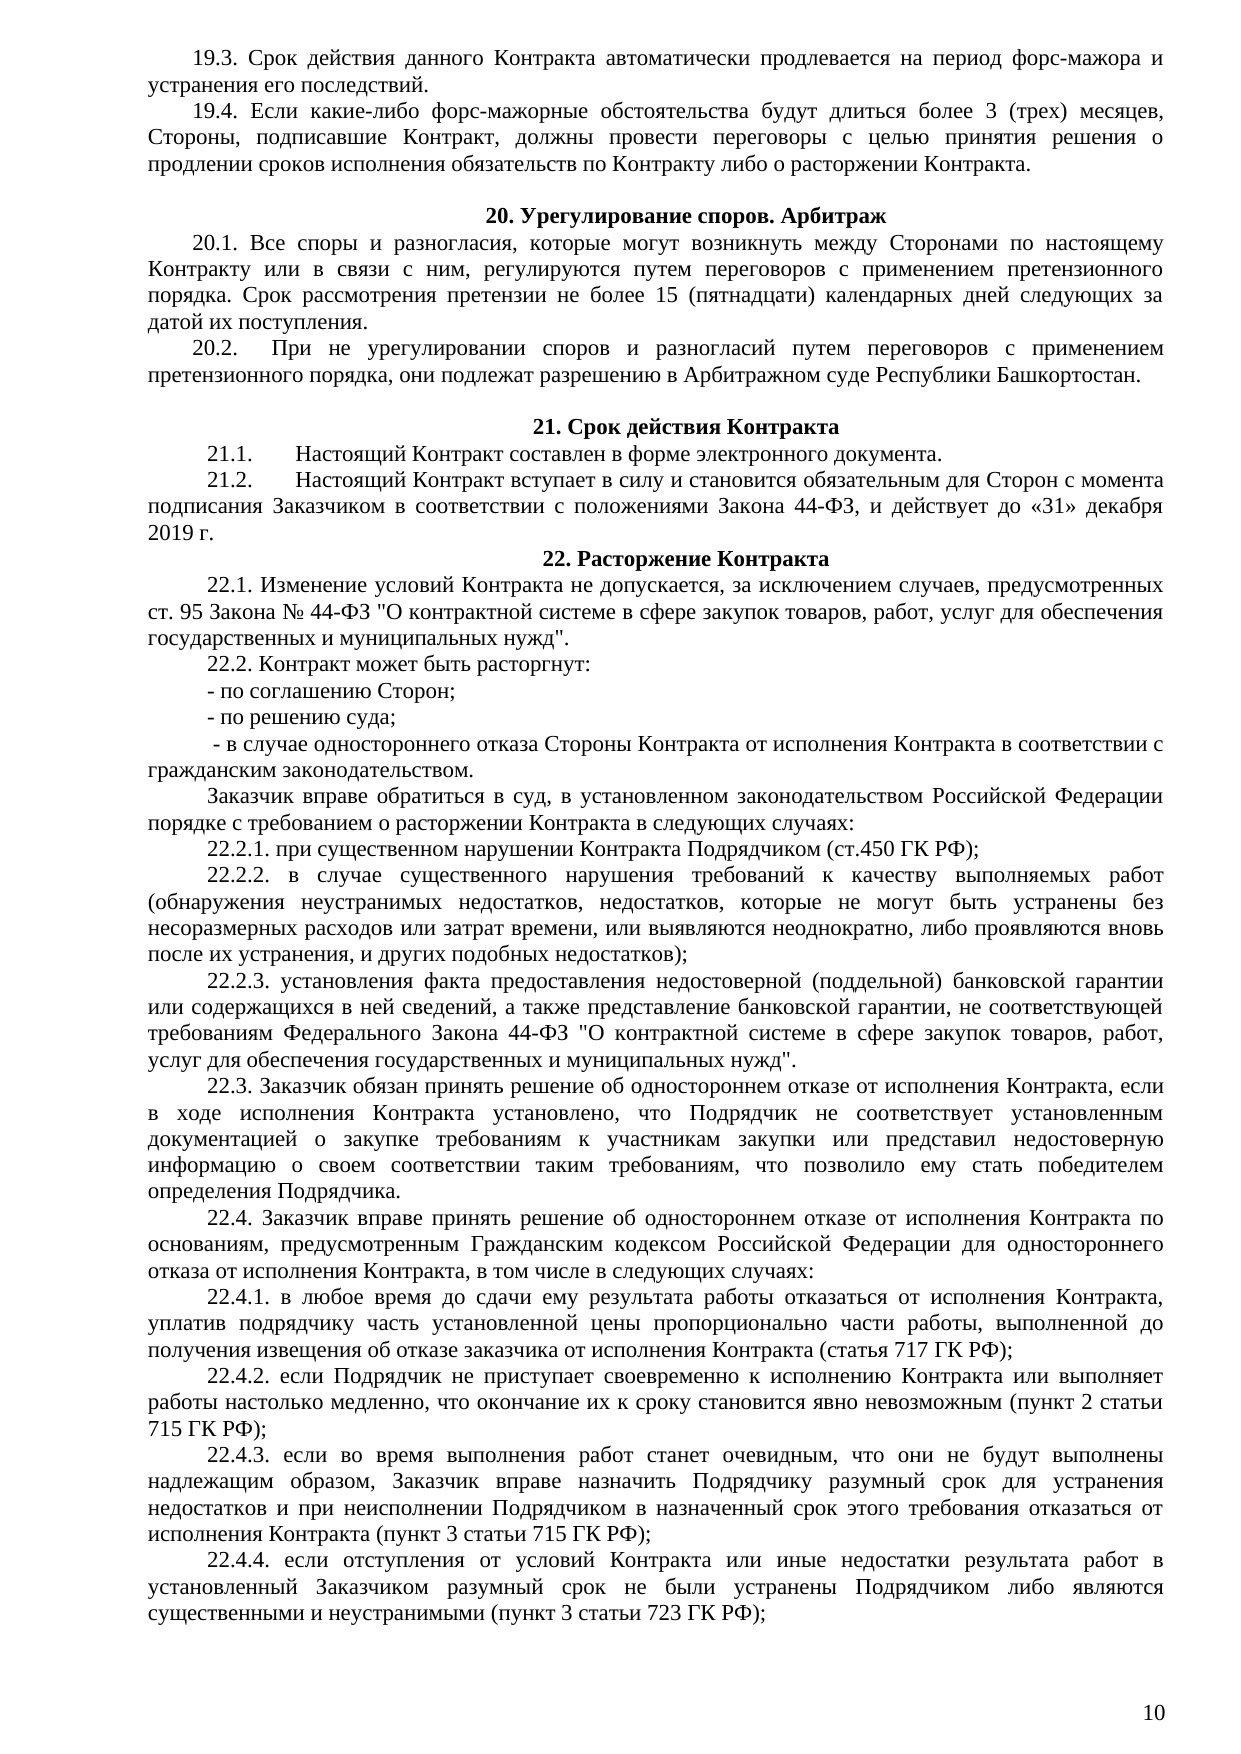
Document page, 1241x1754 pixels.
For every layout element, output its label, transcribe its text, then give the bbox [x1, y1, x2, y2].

text 22.2. Контракт может быть расторгнут: [148, 651, 1165, 677]
text 20. Урегулирование споров. Арбитраж [148, 202, 1165, 229]
text 22.4. Заказчик вправе принять решение об одностороннем отказе от исполнения Контракта по основаниям, предусмотренным Гражданским кодексом Российской Федерации для одностороннего отказа от исполнения Контракта, в том числе в следующих случаях: [148, 1204, 1165, 1283]
text 22.4.1. в любое время до сдачи ему результата работы отказаться от исполнения Контракта, уплатив подрядчику часть установленной цены пропорционально части работы, выполненной до получения извещения об отказе заказчика от исполнения Контракта (статья 717 ГК РФ); [148, 1283, 1165, 1362]
text 22.2.3. установления факта предоставления недостоверной (поддельной) банковской гарантии или содержащихся в ней сведений, а также представление банковской гарантии, не соответствующей требованиям Федерального Закона 44-ФЗ "О контрактной системе в сфере закупок товаров, работ, услуг для обеспечения государственных и муниципальных нужд". [148, 967, 1165, 1072]
text 21. Срок действия Контракта [148, 413, 1165, 440]
text 22.2.2. в случае существенного нарушения требований к качеству выполняемых работ (обнаружения неустранимых недостатков, недостатков, которые не могут быть устранены без несоразмерных расходов или затрат времени, или выявляются неоднократно, либо проявляются вновь после их устранения, и других подобных недостатков); [148, 861, 1165, 967]
text - по решению суда; [148, 703, 1165, 729]
text Заказчик вправе обратиться в суд, в установленном законодательством Российской Федерации порядке с требованием о расторжении Контракта в следующих случаях: [148, 782, 1165, 835]
text 22. Расторжение Контракта [148, 545, 1165, 571]
text 19.3. Срок действия данного Контракта автоматически продлевается на период форс-мажора и устранения его последствий. [148, 44, 1165, 97]
text 22.3. Заказчик обязан принять решение об одностороннем отказе от исполнения Контракта, если в ходе исполнения Контракта установлено, что Подрядчик не соответствует установленным документацией о закупке требованиям к участникам закупки или представил недостоверную информацию о своем соответствии таким требованиям, что позволило ему стать победителем определения Подрядчика. [148, 1072, 1165, 1204]
text 20.2. При не урегулировании споров и разногласий путем переговоров с применением претензионного порядка, они подлежат разрешению в Арбитражном суде Республики Башкортостан. [148, 334, 1165, 387]
text 22.4.2. если Подрядчик не приступает своевременно к исполнению Контракта или выполняет работы настолько медленно, что окончание их к сроку становится явно невозможным (пункт 2 статьи 715 ГК РФ); [148, 1362, 1165, 1441]
text - по соглашению Сторон; [148, 677, 1165, 703]
text 21.1. Настоящий Контракт составлен в форме электронного документа. [148, 440, 1165, 466]
text 22.2.1. при существенном нарушении Контракта Подрядчиком (ст.450 ГК РФ); [148, 835, 1165, 861]
text 22.4.4. если отступления от условий Контракта или иные недостатки результата работ в установленный Заказчиком разумный срок не были устранены Подрядчиком либо являются существенными и неустранимыми (пункт 3 статьи 723 ГК РФ); [148, 1547, 1165, 1626]
text 22.4.3. если во время выполнения работ станет очевидным, что они не будут выполнены надлежащим образом, Заказчик вправе назначить Подрядчику разумный срок для устранения недостатков и при неисполнении Подрядчиком в назначенный срок этого требования отказаться от исполнения Контракта (пункт 3 статьи 715 ГК РФ); [148, 1441, 1165, 1547]
text 21.2. Настоящий Контракт вступает в силу и становится обязательным для Сторон с момента подписания Заказчиком в соответствии с положениями Закона 44-ФЗ, и действует до «31» декабря 2019 г. [148, 466, 1165, 545]
text - в случае одностороннего отказа Стороны Контракта от исполнения Контракта в соответствии с гражданским законодательством. [148, 729, 1165, 782]
text 20.1. Все споры и разногласия, которые могут возникнуть между Сторонами по настоящему Контракту или в связи с ним, регулируются путем переговоров с применением претензионного порядка. Срок рассмотрения претензии не более 15 (пятнадцати) календарных дней следующих за датой их поступления. [148, 229, 1165, 334]
text 19.4. Если какие-либо форс-мажорные обстоятельства будут длиться более 3 (трех) месяцев, Стороны, подписавшие Контракт, должны провести переговоры с целью принятия решения о продлении сроков исполнения обязательств по Контракту либо о расторжении Контракта. [148, 97, 1165, 176]
text 22.1. Изменение условий Контракта не допускается, за исключением случаев, предусмотренных ст. 95 Закона № 44-ФЗ "О контрактной системе в сфере закупок товаров, работ, услуг для обеспечения государственных и муниципальных нужд". [148, 571, 1165, 651]
